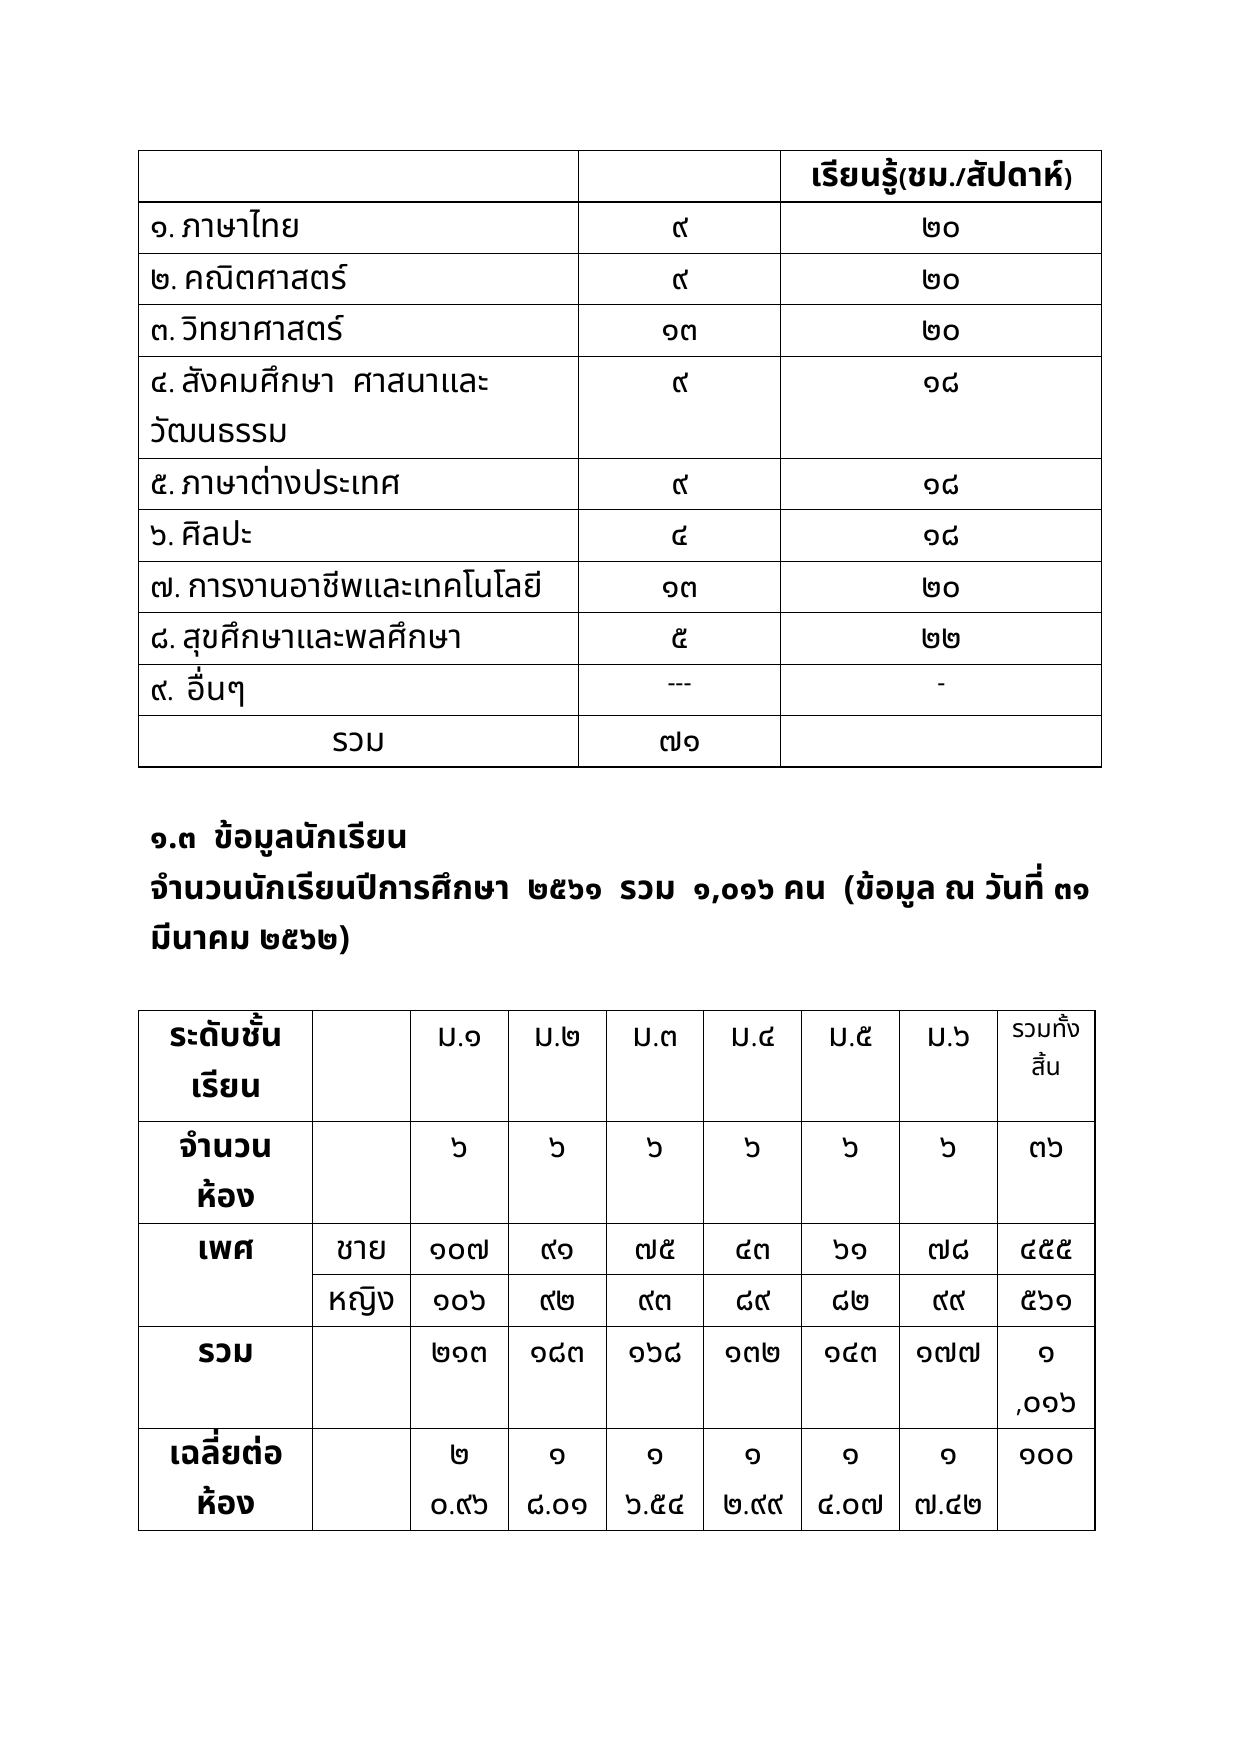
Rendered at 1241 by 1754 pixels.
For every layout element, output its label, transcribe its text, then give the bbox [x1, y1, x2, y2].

text จำนวนนักเรียนปีการศึกษา ๒๕๖๑ รวม ๑,๐๑๖ คน (ข้อมูล ณ วันที่ ๓๑ มีนาคม ๒๕๖๒) [150, 863, 1090, 965]
table_cell ๑๘ [781, 510, 1101, 561]
table_cell ๔๓ [704, 1224, 801, 1274]
table_cell [313, 1122, 410, 1223]
table_header ม.๓ [607, 1011, 703, 1121]
table_cell ๑. ภาษาไทย [139, 203, 578, 253]
table_cell รวม [139, 716, 578, 766]
table_cell ๔. สังคมศึกษา ศาสนาและวัฒนธรรม [139, 357, 578, 458]
table_cell ๑๖๘ [607, 1327, 703, 1428]
table_cell - [781, 665, 1101, 715]
table_cell ๙ [579, 203, 780, 253]
table_cell ๑๔.๐๗ [802, 1429, 899, 1529]
table_cell [313, 1327, 410, 1428]
table_cell ๗. การงานอาชีพและเทคโนโลยี [139, 562, 578, 612]
table_cell ๙๒ [509, 1275, 606, 1326]
table_cell ๑๗.๔๒ [900, 1429, 997, 1529]
table_cell หญิง [313, 1275, 410, 1326]
table_cell เฉลี่ยต่อห้อง [139, 1429, 312, 1529]
table_cell ๗๕ [607, 1224, 703, 1274]
table_cell ๒๐.๙๖ [411, 1429, 508, 1529]
table_cell ๑๓๒ [704, 1327, 801, 1428]
table_cell ๖ [900, 1122, 997, 1223]
table_cell เพศ [139, 1224, 312, 1326]
table_cell ๑๔๓ [802, 1327, 899, 1428]
table_cell --- [579, 665, 780, 715]
table_cell ๑๐๐ [998, 1429, 1094, 1529]
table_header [139, 151, 578, 201]
table_cell ๒๐ [781, 254, 1101, 304]
table_cell ๙๓ [607, 1275, 703, 1326]
table_cell ๙ [579, 357, 780, 458]
table_cell ๖ [802, 1122, 899, 1223]
table_header จำนวน(คน) [579, 151, 780, 201]
table_cell ๑๓ [579, 562, 780, 612]
table_cell ๖ [704, 1122, 801, 1223]
table_cell ๒๐ [781, 203, 1101, 253]
table_cell ๑๘.๐๑ [509, 1429, 606, 1529]
table_cell [781, 716, 1101, 766]
table_cell ๑๓ [579, 305, 780, 356]
table_header [313, 1011, 410, 1121]
table_cell ๘๒ [802, 1275, 899, 1326]
table_cell ๔ [579, 510, 780, 561]
table_cell ๒๐ [781, 305, 1101, 356]
table_cell ๒. คณิตศาสตร์ [139, 254, 578, 304]
table_cell ๙๑ [509, 1224, 606, 1274]
table_cell ๓๖ [998, 1122, 1094, 1223]
table_cell ๗๘ [900, 1224, 997, 1274]
table_header ระดับชั้นเรียน [139, 1011, 312, 1121]
table_header ม.๑ [411, 1011, 508, 1121]
table_header ม.๒ [509, 1011, 606, 1121]
table_cell ๒๒ [781, 613, 1101, 663]
table_header รวมทั้งสิ้น [998, 1011, 1094, 1121]
table_header ม.๔ [704, 1011, 801, 1121]
table_cell ๗๑ [579, 716, 780, 766]
table_cell [313, 1429, 410, 1529]
table_cell ๑๖.๕๔ [607, 1429, 703, 1529]
table_cell ๙ [579, 254, 780, 304]
table_cell ๘๙ [704, 1275, 801, 1326]
table_cell ๓. วิทยาศาสตร์ [139, 305, 578, 356]
table_cell ๖. ศิลปะ [139, 510, 578, 561]
table_cell ๑๘ [781, 357, 1101, 458]
table_cell ๖ [607, 1122, 703, 1223]
table_cell ๔๕๕ [998, 1224, 1094, 1274]
table_cell ๑๗๗ [900, 1327, 997, 1428]
text ๑.๓ ข้อมูลนักเรียน [150, 813, 1090, 863]
table_cell ๑๘ [781, 459, 1101, 509]
table_cell ๙๙ [900, 1275, 997, 1326]
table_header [781, 151, 1101, 201]
table_header ม.๕ [802, 1011, 899, 1121]
table_cell รวม [139, 1327, 312, 1428]
table_cell ๖ [509, 1122, 606, 1223]
table_cell ๑๐๖ [411, 1275, 508, 1326]
table_cell ๙. อื่นๆ [139, 665, 578, 715]
table_cell ๕. ภาษาต่างประเทศ [139, 459, 578, 509]
table_cell ๒๑๓ [411, 1327, 508, 1428]
table_cell ๕๖๑ [998, 1275, 1094, 1326]
table_cell ชาย [313, 1224, 410, 1274]
table_cell ๒๐ [781, 562, 1101, 612]
table_cell ๘. สุขศึกษาและพลศึกษา [139, 613, 578, 663]
table_cell ๖๑ [802, 1224, 899, 1274]
table_cell ๑๒.๙๙ [704, 1429, 801, 1529]
table_cell ๑๐๗ [411, 1224, 508, 1274]
table_header ม.๖ [900, 1011, 997, 1121]
table_cell ๖ [411, 1122, 508, 1223]
table_cell ๑๘๓ [509, 1327, 606, 1428]
table_cell ๕ [579, 613, 780, 663]
table_cell ๙ [579, 459, 780, 509]
table_cell จำนวนห้อง [139, 1122, 312, 1223]
table_cell ๑,๐๑๖ [998, 1327, 1094, 1428]
